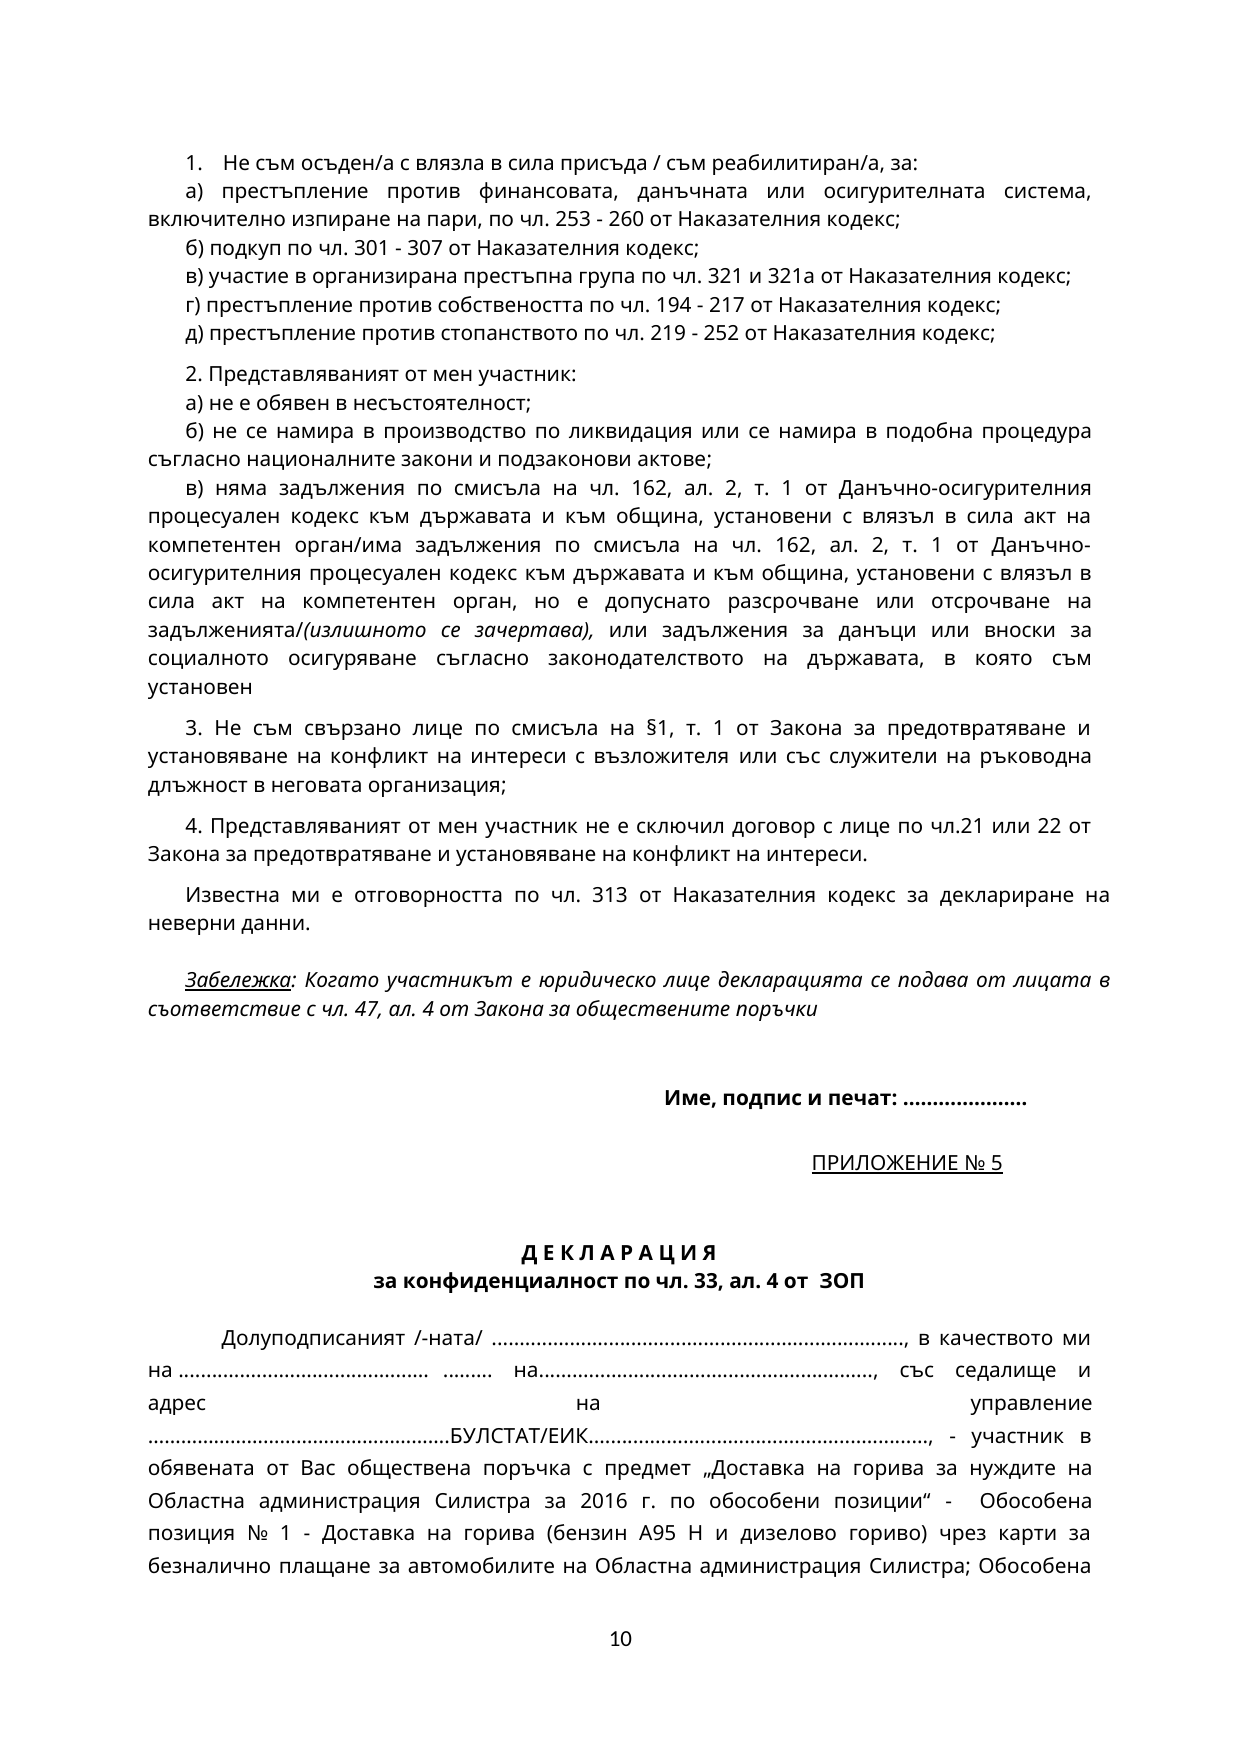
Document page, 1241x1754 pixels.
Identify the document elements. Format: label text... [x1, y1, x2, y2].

text в) участие в организирана престъпна група по чл. 321 и 321а от Наказателния кодекс; [148, 261, 1093, 290]
text ПРИЛОЖЕНИЕ № 5 [738, 1148, 1093, 1177]
text а) не е обявен в несъстоятелност; [148, 388, 1093, 416]
text Име, подпис и печат: ………………… [664, 1083, 1093, 1111]
text Д Е К Л А Р А Ц И Я [148, 1238, 1090, 1266]
text 4. Представляваният от мен участник не е сключил договор с лице по чл.21 или 22 от Закона за предотвратяване и установяване на конфликт на интереси. [148, 811, 1093, 868]
text в) няма задължения по смисъла на чл. 162, ал. 2, т. 1 от Данъчно-осигурителния процесуален кодекс към държавата и към община, установени с влязъл в сила акт на компетентен орган/има задължения по смисъла на чл. 162, ал. 2, т. 1 от Данъчно-осигурителния процесуален кодекс към държавата и към община, установени с влязъл в сила акт на компетентен орган, но е допуснато разсрочване или отсрочване на задълженията/(излишното се зачертава), или задължения за данъци или вноски за социалното осигуряване съгласно законодателството на държавата, в която съм установен [148, 473, 1093, 700]
text за конфиденциалност по чл. 33, ал. 4 от ЗОП [148, 1266, 1090, 1294]
text б) не се намира в производство по ликвидация или се намира в подобна процедура съгласно националните закони и подзаконови актове; [148, 416, 1093, 473]
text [148, 1323, 1093, 1579]
text 2. Представляваният от мен участник: [148, 359, 1093, 388]
text д) престъпление против стопанството по чл. 219 - 252 от Наказателния кодекс; [148, 318, 1093, 347]
text Забележка: Когато участникът е юридическо лице декларацията се подава от лицата в съответствие с чл. 47, ал. 4 от Закона за обществените поръчки [148, 965, 1111, 1022]
list Не съм осъден/а с влязла в сила присъда / съм реабилитиран/а, за: [185, 148, 1111, 176]
text б) подкуп по чл. 301 - 307 от Наказателния кодекс; [148, 233, 1093, 261]
text 3. Не съм свързано лице по смисъла на §1, т. 1 от Закона за предотвратяване и установяване на конфликт на интереси с възложителя или със служители на ръководна длъжност в неговата организация; [148, 713, 1093, 798]
text г) престъпление против собствеността по чл. 194 - 217 от Наказателния кодекс; [148, 290, 1093, 318]
text а) престъпление против финансовата, данъчната или осигурителната система, включително изпиране на пари, по чл. 253 - 260 от Наказателния кодекс; [148, 176, 1093, 233]
text Известна ми е отговорността по чл. 313 от Наказателния кодекс за деклариране на неверни данни. [148, 880, 1111, 937]
